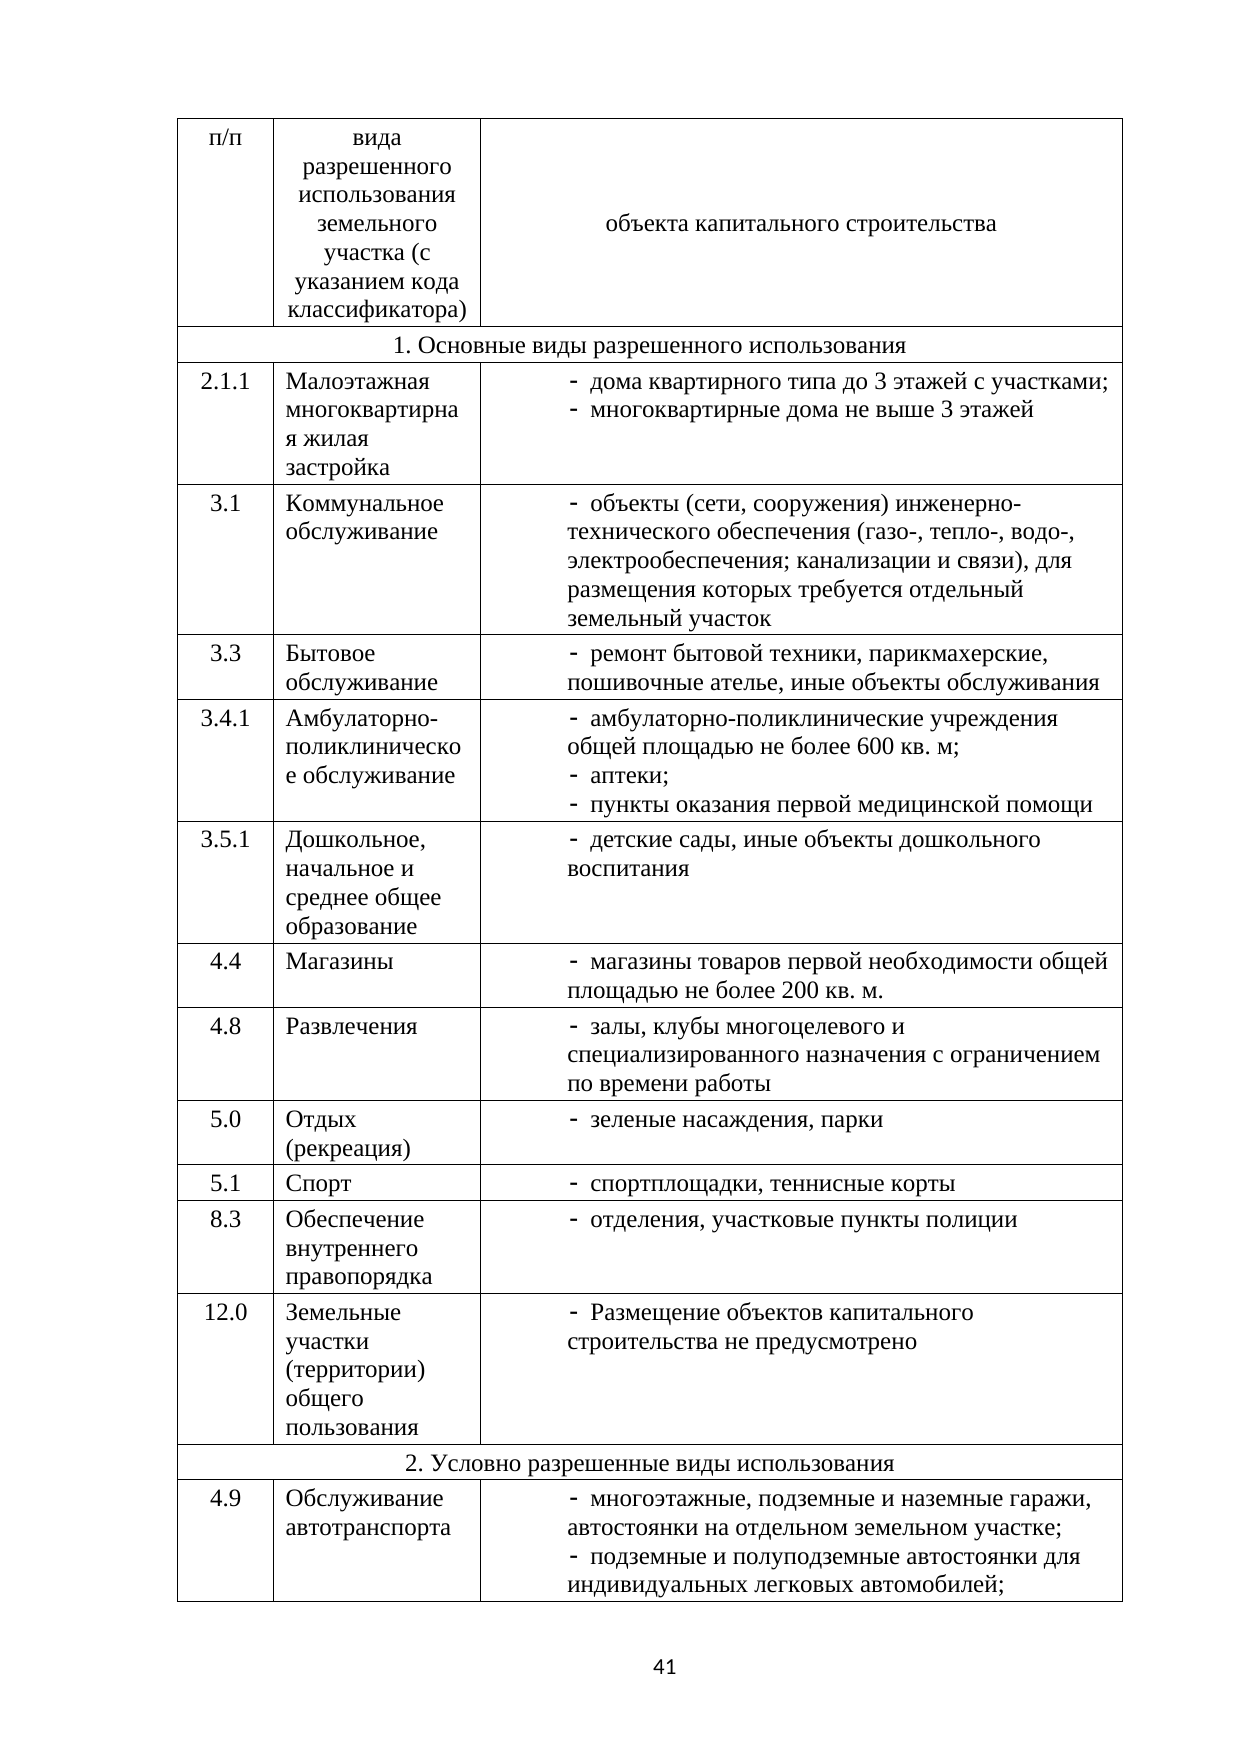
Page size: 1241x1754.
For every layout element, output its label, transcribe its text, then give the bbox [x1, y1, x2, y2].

table_cell 3.5.1 [178, 822, 273, 942]
table_cell 2.1.1 [178, 363, 273, 484]
table_cell 4.8 [178, 1008, 273, 1100]
table_cell ремонт бытовой техники, парикмахерские, пошивочные ателье, иные объекты обслуживания [481, 635, 1122, 699]
table_cell Размещение объектов капитального строительства не предусмотрено [481, 1294, 1122, 1444]
table_cell Обслуживание автотранспорта [274, 1480, 480, 1601]
table_header № п/п [178, 119, 273, 326]
table_cell Малоэтажная многоквартирная жилая застройка [274, 363, 480, 484]
table_cell 4.4 [178, 944, 273, 1007]
table_cell Бытовое обслуживание [274, 635, 480, 699]
table_cell отделения, участковые пункты полиции [481, 1201, 1122, 1293]
table_cell Коммунальное обслуживание [274, 485, 480, 634]
table_cell дома квартирного типа до 3 этажей с участками; многоквартирные дома не выше 3 этажей [481, 363, 1122, 484]
table_cell 3.1 [178, 485, 273, 634]
table_cell Спорт [274, 1165, 480, 1200]
table_cell 4.9 [178, 1480, 273, 1601]
table_cell Основные виды разрешенного использования [178, 327, 1122, 362]
table_cell 12.0 [178, 1294, 273, 1444]
table_cell 5.0 [178, 1101, 273, 1164]
table_cell Отдых (рекреация) [274, 1101, 480, 1164]
table_cell 3.4.1 [178, 700, 273, 821]
table_cell объекты (сети, сооружения) инженерно-технического обеспечения (газо-, тепло-, водо-, электрообеспечения; канализации и связи), для размещения которых требуется отдельный земельный участок [481, 485, 1122, 634]
table_cell Дошкольное, начальное и среднее общее образование [274, 822, 480, 942]
table_cell 3.3 [178, 635, 273, 699]
table_cell Обеспечение внутреннего правопорядка [274, 1201, 480, 1293]
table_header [274, 119, 480, 326]
table_cell Амбулаторно-поликлиническое обслуживание [274, 700, 480, 821]
table_cell зеленые насаждения, парки [481, 1101, 1122, 1164]
table_cell детские сады, иные объекты дошкольного воспитания [481, 822, 1122, 942]
table_cell Условно разрешенные виды использования [178, 1445, 1122, 1479]
table_cell Магазины [274, 944, 480, 1007]
table_cell Земельные участки (территории) общего пользования [274, 1294, 480, 1444]
table_cell Развлечения [274, 1008, 480, 1100]
table_cell спортплощадки, теннисные корты [481, 1165, 1122, 1200]
table_cell магазины товаров первой необходимости общей площадью не более 200 кв. м. [481, 944, 1122, 1007]
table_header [481, 119, 1122, 326]
table_cell 8.3 [178, 1201, 273, 1293]
table_cell многоэтажные, подземные и наземные гаражи, автостоянки на отдельном земельном участке; подземные и полуподземные автостоянки для индивидуальных легковых автомобилей; [481, 1480, 1122, 1601]
table_cell 5.1 [178, 1165, 273, 1200]
table_cell залы, клубы многоцелевого и специализированного назначения с ограничением по времени работы [481, 1008, 1122, 1100]
table_cell амбулаторно-поликлинические учреждения общей площадью не более 600 кв. м; аптеки; пункты оказания первой медицинской помощи [481, 700, 1122, 821]
